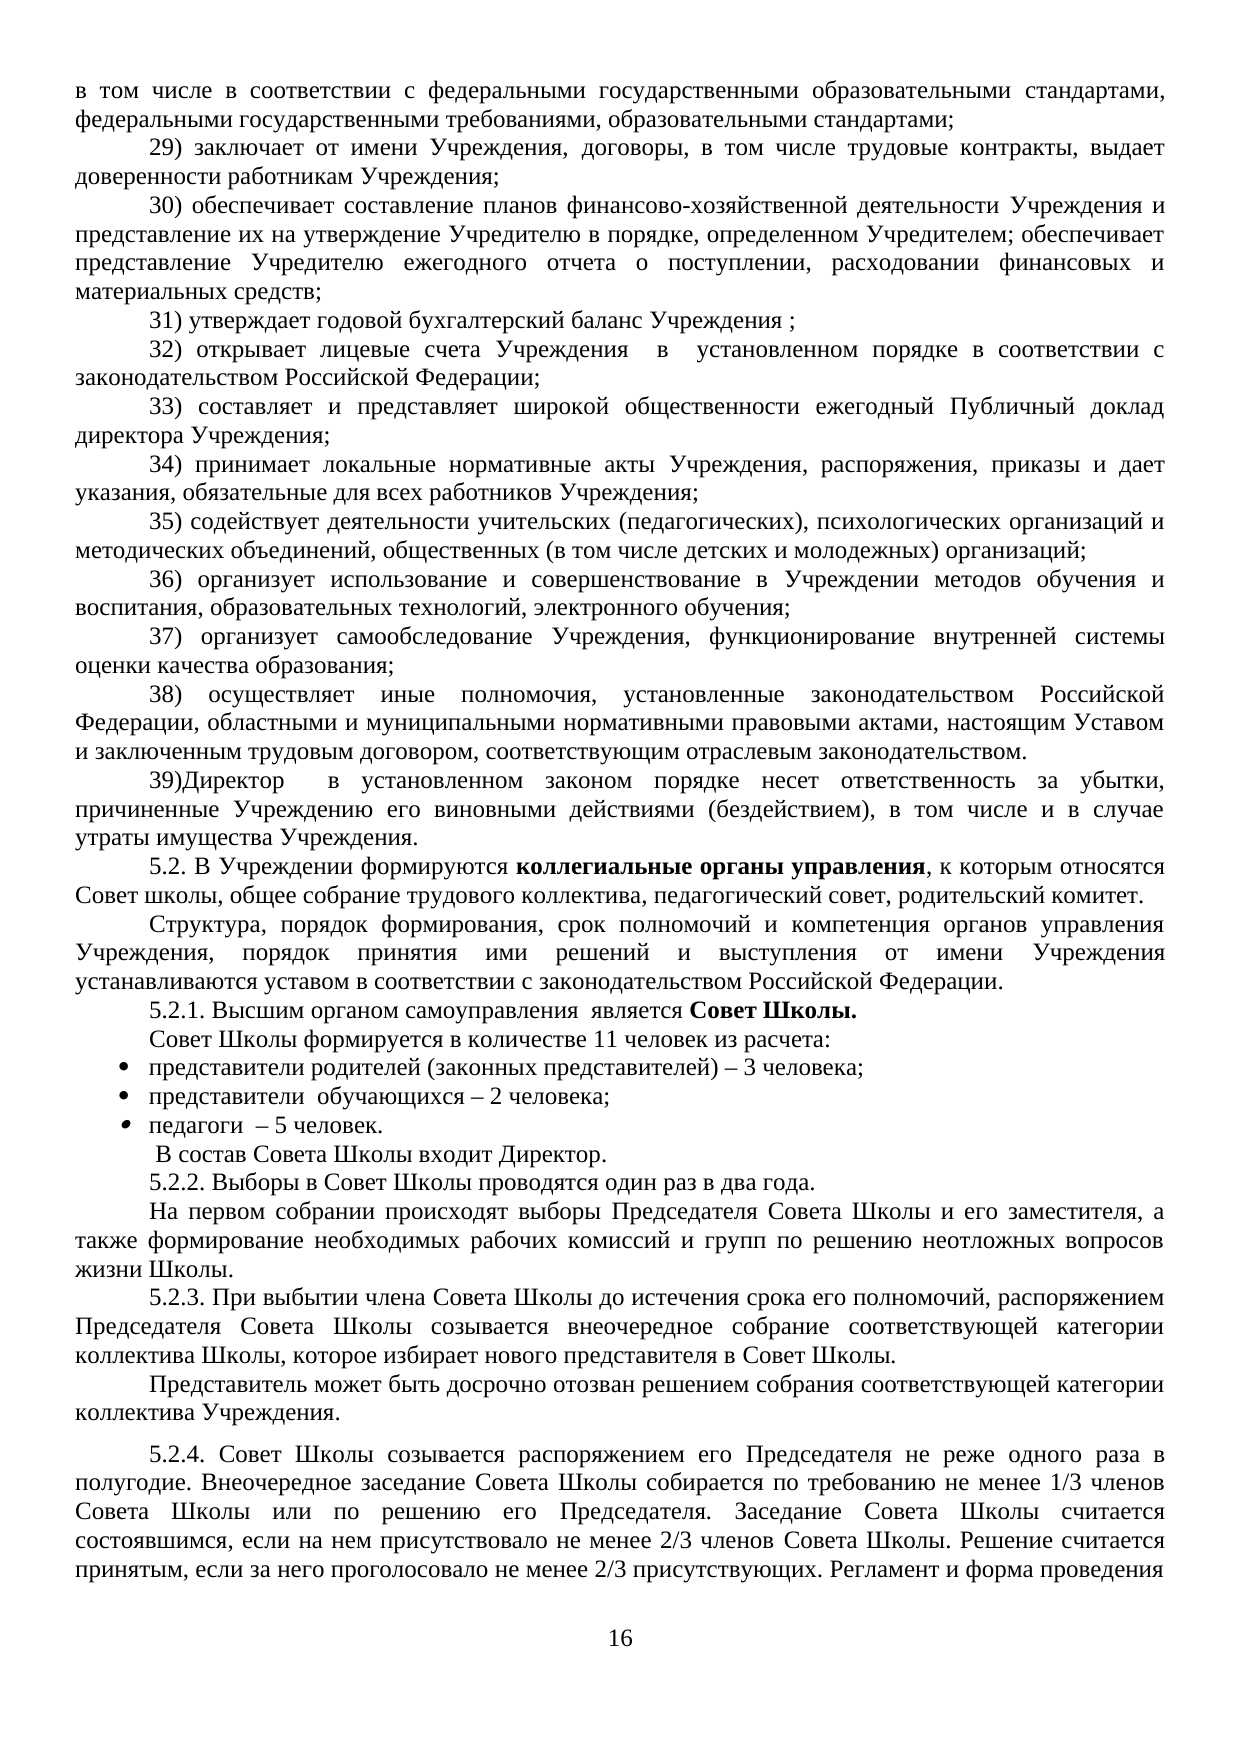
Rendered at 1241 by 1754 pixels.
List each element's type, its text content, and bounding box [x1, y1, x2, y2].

list представители обучающихся – 2 человека; [75, 1081, 1165, 1110]
text 30) обеспечивает составление планов финансово-хозяйственной деятельности Учреждения и представление их на утверждение Учредителю в порядке, определенном Учредителем; обеспечивает представление Учредителю ежегодного отчета о поступлении, расходовании финансовых и материальных средств; [75, 190, 1165, 305]
text 37) организует самообследование Учреждения, функционирование внутренней системы оценки качества образования; [75, 621, 1165, 679]
text 36) организует использование и совершенствование в Учреждении методов обучения и воспитания, образовательных технологий, электронного обучения; [75, 564, 1165, 621]
text 39)Директор в установленном законом порядке несет ответственность за убытки, причиненные Учреждению его виновными действиями (бездействием), в том числе и в случае утраты имущества Учреждения. [75, 765, 1165, 851]
text 5.2.1. Высшим органом самоуправления является Совет Школы. [75, 995, 1165, 1024]
text 35) содействует деятельности учительских (педагогических), психологических организаций и методических объединений, общественных (в том числе детских и молодежных) организаций; [75, 506, 1165, 564]
text 32) открывает лицевые счета Учреждения в установленном порядке в соответствии с законодательством Российской Федерации; [75, 334, 1165, 391]
text 31) утверждает годовой бухгалтерский баланс Учреждения ; [75, 305, 1165, 334]
text 33) составляет и представляет широкой общественности ежегодный Публичный доклад директора Учреждения; [75, 391, 1165, 449]
text 34) принимает локальные нормативные акты Учреждения, распоряжения, приказы и дает указания, обязательные для всех работников Учреждения; [75, 449, 1165, 506]
text Представитель может быть досрочно отозван решением собрания соответствующей категории коллектива Учреждения. [75, 1369, 1165, 1426]
text 5.2.2. Выборы в Совет Школы проводятся один раз в два года. [75, 1167, 1165, 1196]
text Совет Школы формируется в количестве 11 человек из расчета: [75, 1024, 1165, 1052]
list педагоги – 5 человек. [75, 1110, 1165, 1139]
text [75, 75, 1165, 132]
text В состав Совета Школы входит Директор. [75, 1139, 1165, 1167]
text 38) осуществляет иные полномочия, установленные законодательством Российской Федерации, областными и муниципальными нормативными правовыми актами, настоящим Уставом и заключенным трудовым договором, соответствующим отраслевым законодательством. [75, 679, 1165, 765]
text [75, 1439, 1165, 1582]
text 29) заключает от имени Учреждения, договоры, в том числе трудовые контракты, выдает доверенности работникам Учреждения; [75, 132, 1165, 190]
text На первом собрании происходят выборы Председателя Совета Школы и его заместителя, а также формирование необходимых рабочих комиссий и групп по решению неотложных вопросов жизни Школы. [75, 1196, 1165, 1282]
text Структура, порядок формирования, срок полномочий и компетенция органов управления Учреждения, порядок принятия ими решений и выступления от имени Учреждения устанавливаются уставом в соответствии с законодательством Российской Федерации. [75, 909, 1165, 995]
text 5.2. В Учреждении формируются коллегиальные органы управления, к которым относятся Совет школы, общее собрание трудового коллектива, педагогический совет, родительский комитет. [75, 851, 1165, 909]
text 5.2.3. При выбытии члена Совета Школы до истечения срока его полномочий, распоряжением Председателя Совета Школы созывается внеочередное собрание соответствующей категории коллектива Школы, которое избирает нового представителя в Совет Школы. [75, 1282, 1165, 1369]
list представители родителей (законных представителей) – 3 человека; [75, 1052, 1165, 1081]
